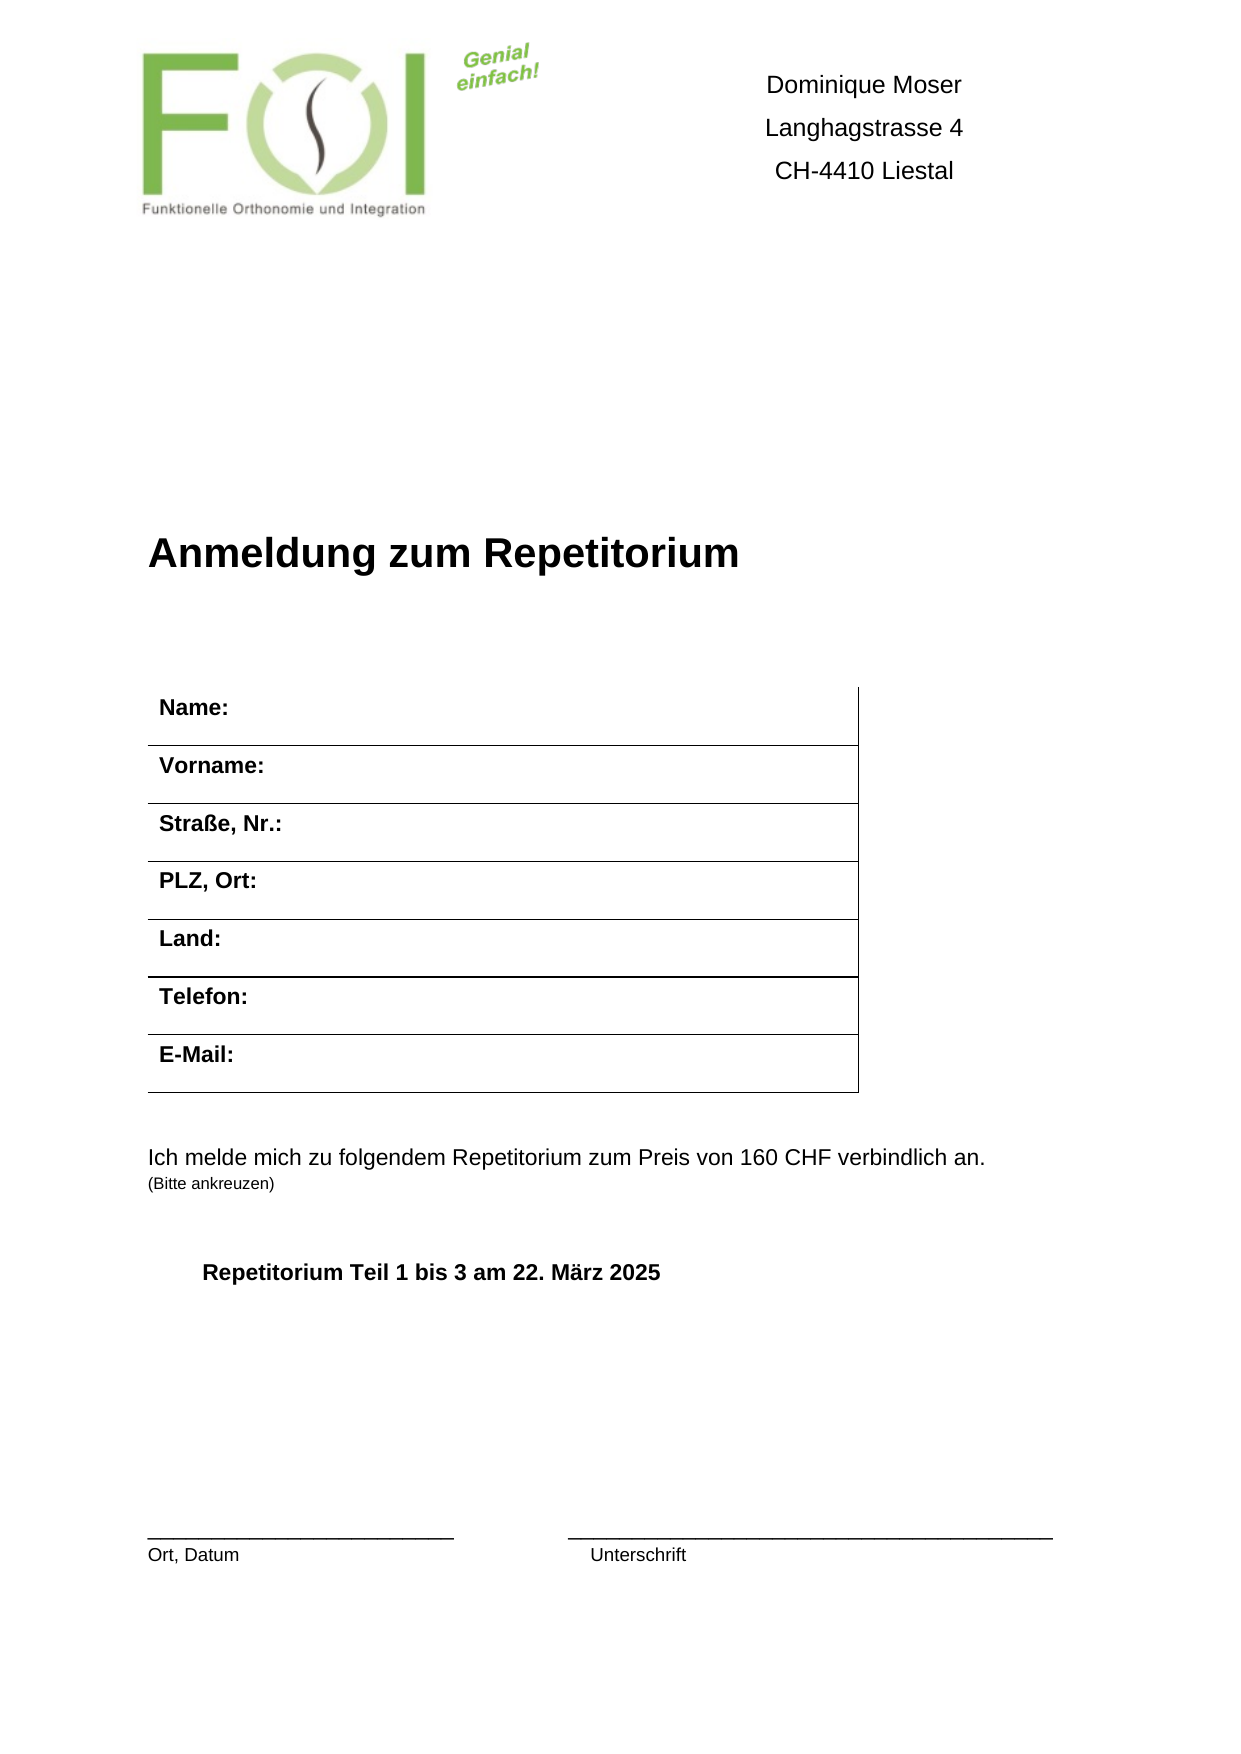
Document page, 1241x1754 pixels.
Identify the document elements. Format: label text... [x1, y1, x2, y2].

text ________________________ ______________________________________ Ort, Datum Unterschrift [148, 1514, 1157, 1565]
table_cell E-Mail: [148, 1035, 858, 1092]
text Ich melde mich zu folgendem Repetitorium zum Preis von 160 CHF verbindlich an. (Bitte ankreuzen) [148, 1144, 1157, 1193]
table_header [148, 1216, 796, 1310]
table_header Name: [148, 687, 858, 745]
picture [136, 38, 440, 220]
table_cell Vorname: [148, 746, 858, 803]
table_cell Telefon: [148, 978, 858, 1034]
table_cell Straße, Nr.: [148, 804, 858, 861]
table_cell PLZ, Ort: [148, 862, 858, 918]
table_cell Land: [148, 920, 858, 976]
text Anmeldung zum Repetitorium [148, 528, 1157, 576]
